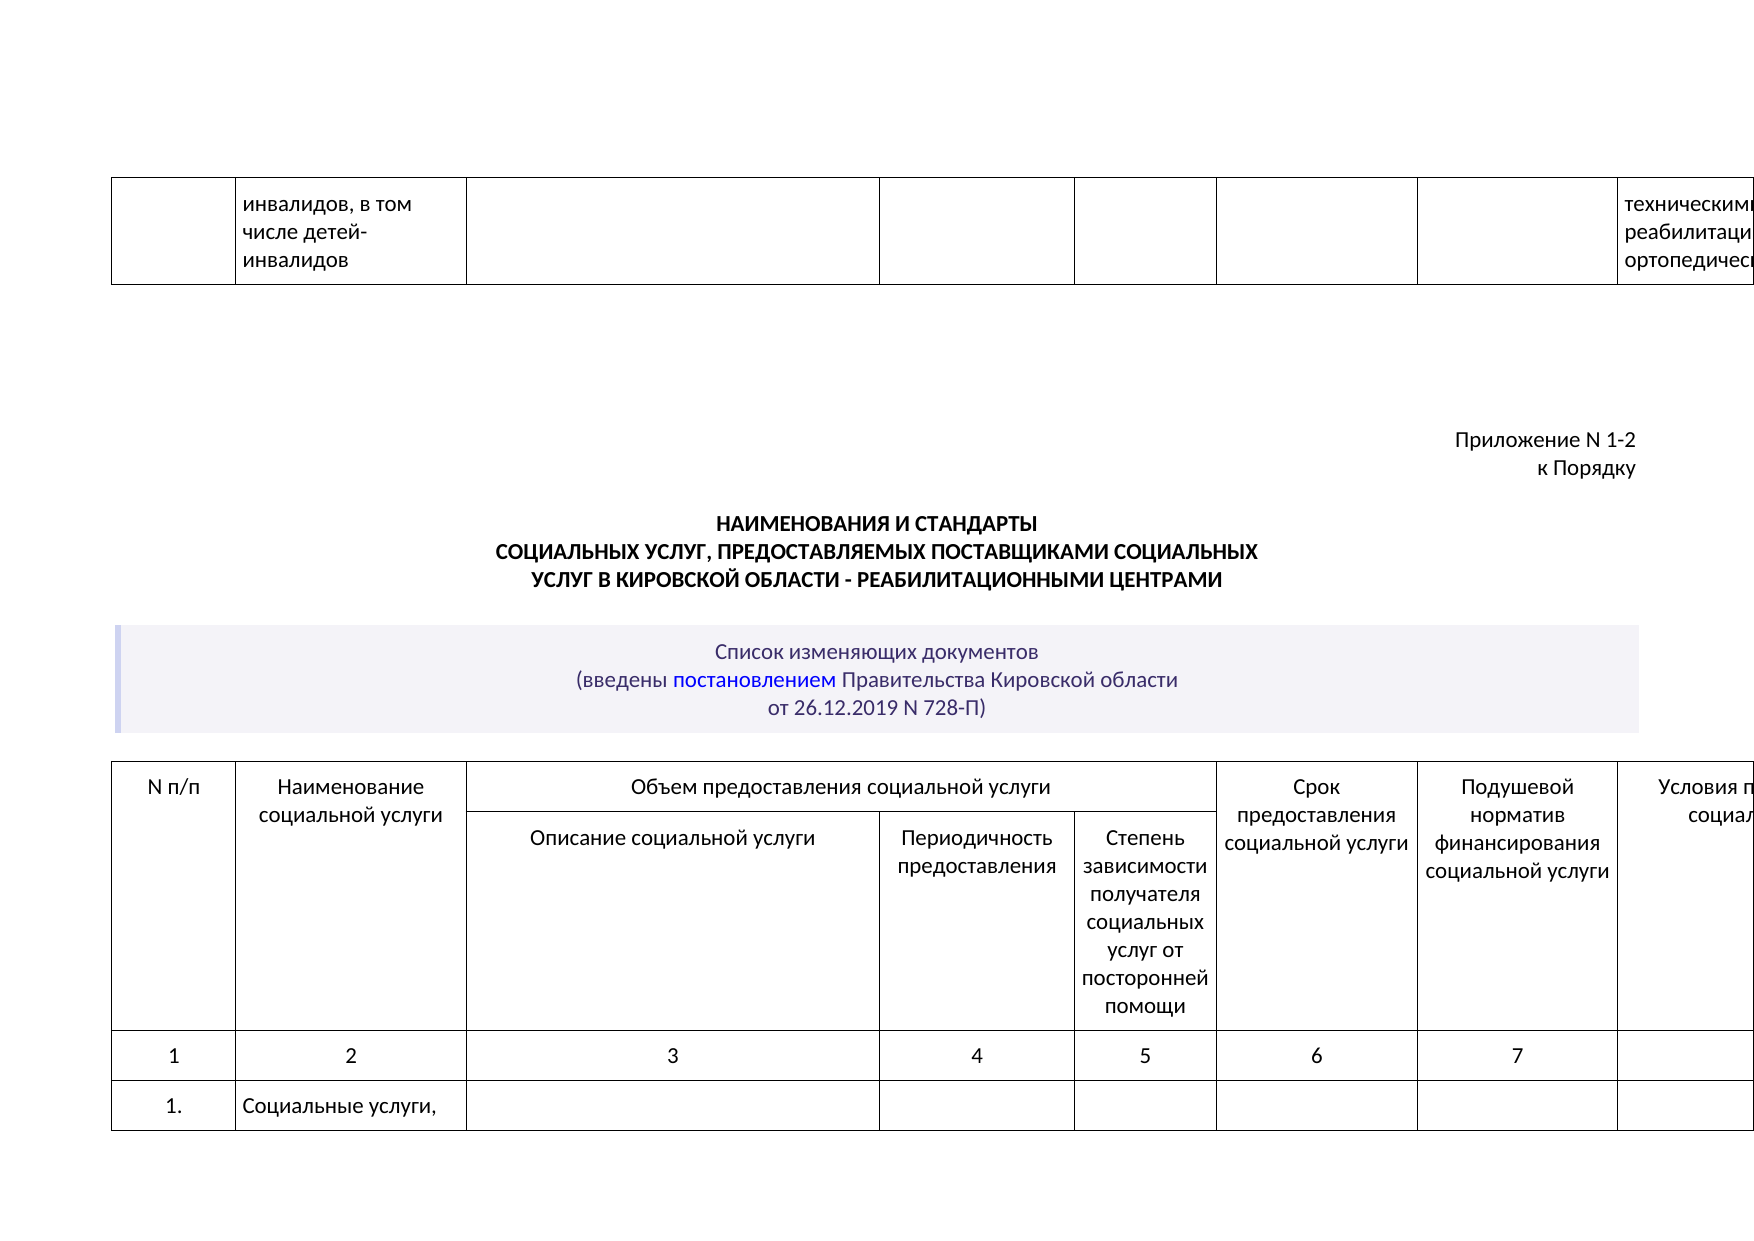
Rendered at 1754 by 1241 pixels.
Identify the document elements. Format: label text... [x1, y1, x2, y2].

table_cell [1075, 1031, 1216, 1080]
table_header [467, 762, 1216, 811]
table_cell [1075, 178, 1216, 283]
title УСЛУГ В КИРОВСКОЙ ОБЛАСТИ - РЕАБИЛИТАЦИОННЫМИ ЦЕНТРАМИ [118, 565, 1636, 593]
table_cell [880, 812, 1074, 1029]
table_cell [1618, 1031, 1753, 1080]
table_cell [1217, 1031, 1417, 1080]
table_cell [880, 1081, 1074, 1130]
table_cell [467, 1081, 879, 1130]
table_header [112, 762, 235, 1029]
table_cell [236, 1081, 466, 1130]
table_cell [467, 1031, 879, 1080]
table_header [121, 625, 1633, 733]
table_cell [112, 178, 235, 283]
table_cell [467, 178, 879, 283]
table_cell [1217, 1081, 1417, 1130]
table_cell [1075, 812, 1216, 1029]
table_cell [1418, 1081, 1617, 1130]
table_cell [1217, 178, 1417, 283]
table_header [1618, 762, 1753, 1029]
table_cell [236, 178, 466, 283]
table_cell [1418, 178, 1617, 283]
text Приложение N 1-2 [118, 425, 1636, 453]
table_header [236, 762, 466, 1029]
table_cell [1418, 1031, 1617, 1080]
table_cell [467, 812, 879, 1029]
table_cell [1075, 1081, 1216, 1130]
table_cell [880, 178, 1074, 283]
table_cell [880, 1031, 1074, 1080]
text к Порядку [118, 453, 1636, 481]
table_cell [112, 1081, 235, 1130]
title НАИМЕНОВАНИЯ И СТАНДАРТЫ [118, 509, 1636, 537]
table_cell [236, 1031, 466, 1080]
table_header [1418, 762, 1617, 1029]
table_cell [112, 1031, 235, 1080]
title СОЦИАЛЬНЫХ УСЛУГ, ПРЕДОСТАВЛЯЕМЫХ ПОСТАВЩИКАМИ СОЦИАЛЬНЫХ [118, 537, 1636, 565]
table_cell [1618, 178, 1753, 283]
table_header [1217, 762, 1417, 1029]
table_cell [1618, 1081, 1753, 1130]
